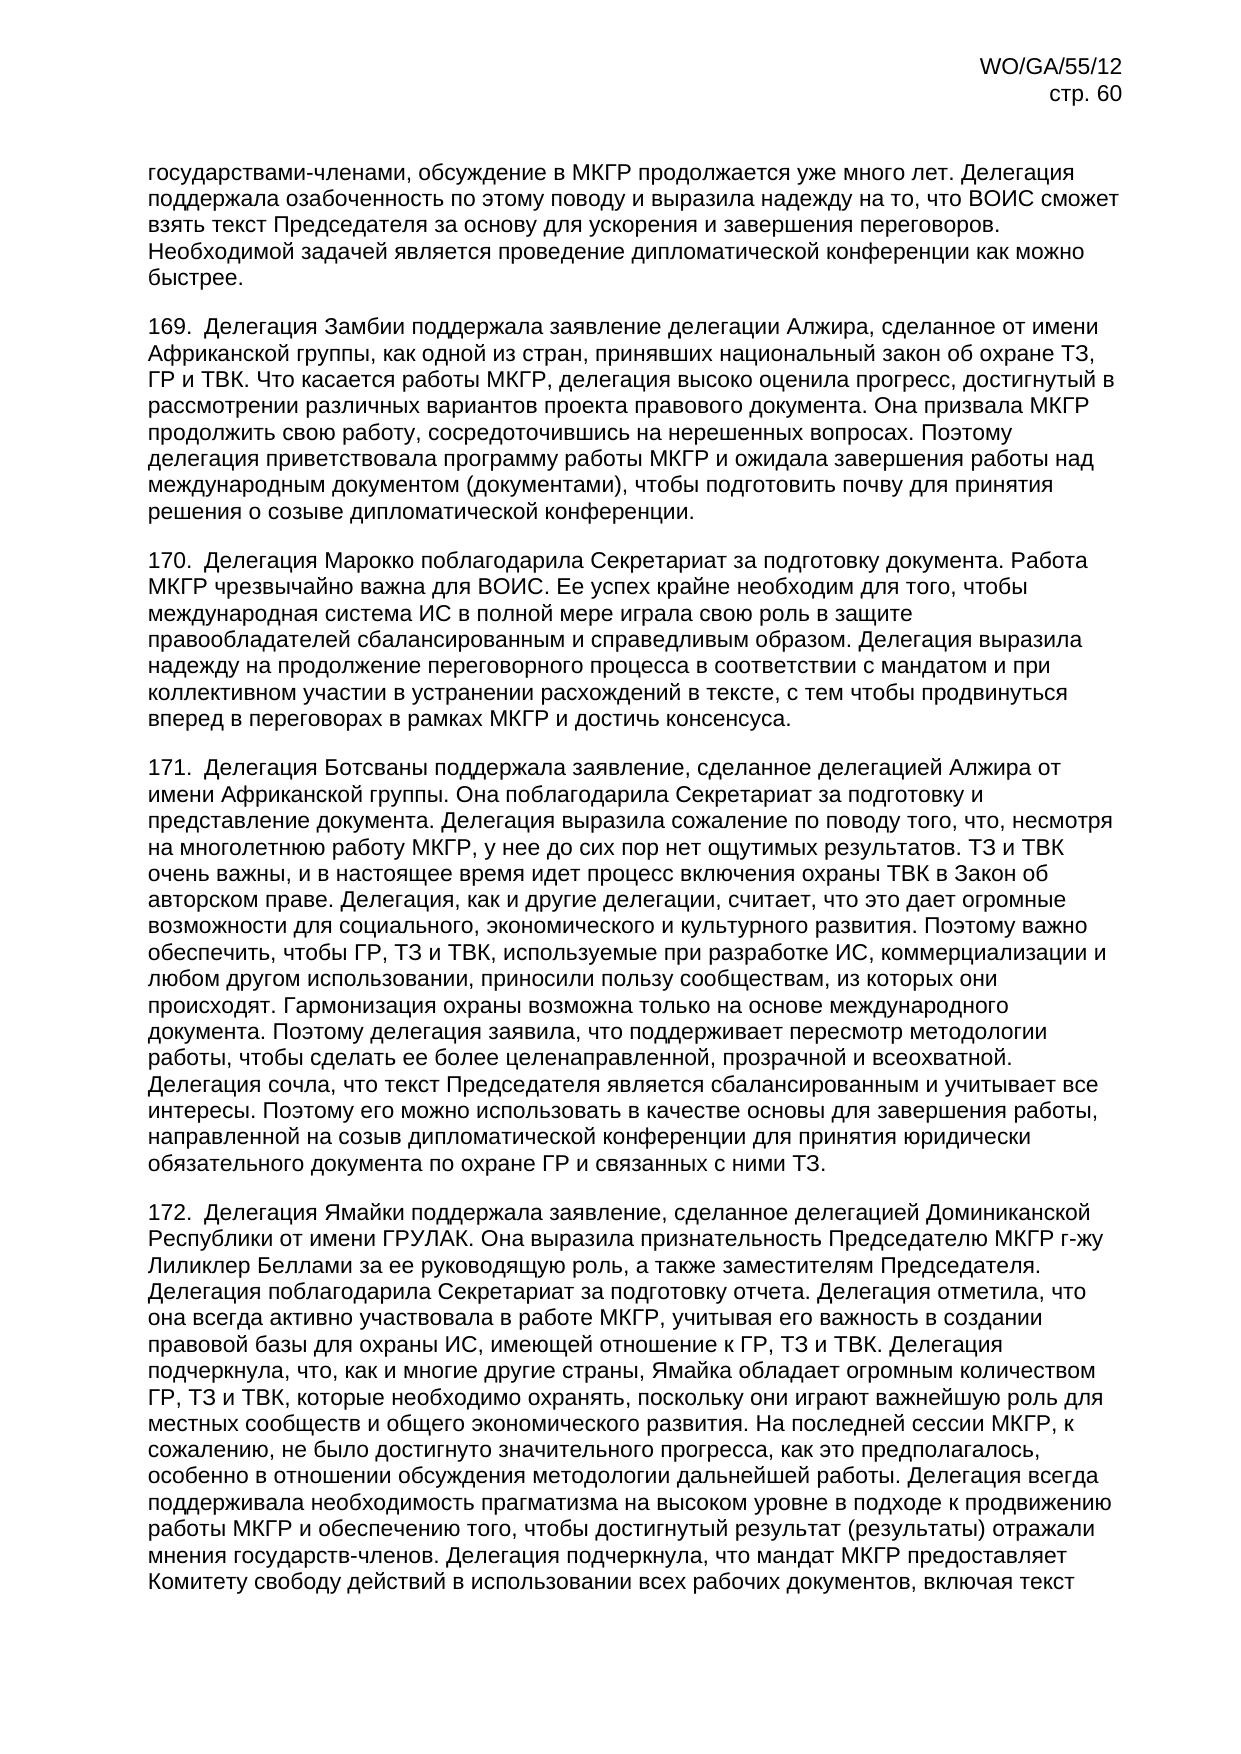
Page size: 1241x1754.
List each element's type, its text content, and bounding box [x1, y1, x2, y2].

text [148, 158, 1122, 290]
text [148, 1199, 1122, 1594]
text Делегация Марокко поблагодарила Секретариат за подготовку документа. Работа МКГР чрезвычайно важна для ВОИС. Ее успех крайне необходим для того, чтобы международная система ИС в полной мере играла свою роль в защите правообладателей сбалансированным и справедливым образом. Делегация выразила надежду на продолжение переговорного процесса в соответствии с мандатом и при коллективном участии в устранении расхождений в тексте, с тем чтобы продвинуться вперед в переговорах в рамках МКГР и достичь консенсуса. [148, 547, 1122, 731]
text Делегация Ботсваны поддержала заявление, сделанное делегацией Алжира от имени Африканской группы. Она поблагодарила Секретариат за подготовку и представление документа. Делегация выразила сожаление по поводу того, что, несмотря на многолетнюю работу МКГР, у нее до сих пор нет ощутимых результатов. ТЗ и ТВК очень важны, и в настоящее время идет процесс включения охраны ТВК в Закон об авторском праве. Делегация, как и другие делегации, считает, что это дает огромные возможности для социального, экономического и культурного развития. Поэтому важно обеспечить, чтобы ГР, ТЗ и ТВК, используемые при разработке ИС, коммерциализации и любом другом использовании, приносили пользу сообществам, из которых они происходят. Гармонизация охраны возможна только на основе международного документа. Поэтому делегация заявила, что поддерживает пересмотр методологии работы, чтобы сделать ее более целенаправленной, прозрачной и всеохватной. Делегация сочла, что текст Председателя является сбалансированным и учитывает все интересы. Поэтому его можно использовать в качестве основы для завершения работы, направленной на созыв дипломатической конференции для принятия юридически обязательного документа по охране ГР и связанных с ними ТЗ. [148, 754, 1122, 1176]
text Делегация Замбии поддержала заявление делегации Алжира, сделанное от имени Африканской группы, как одной из стран, принявших национальный закон об охране ТЗ, ГР и ТВК. Что касается работы МКГР, делегация высоко оценила прогресс, достигнутый в рассмотрении различных вариантов проекта правового документа. Она призвала МКГР продолжить свою работу, сосредоточившись на нерешенных вопросах. Поэтому делегация приветствовала программу работы МКГР и ожидала завершения работы над международным документом (документами), чтобы подготовить почву для принятия решения о созыве дипломатической конференции. [148, 313, 1122, 524]
